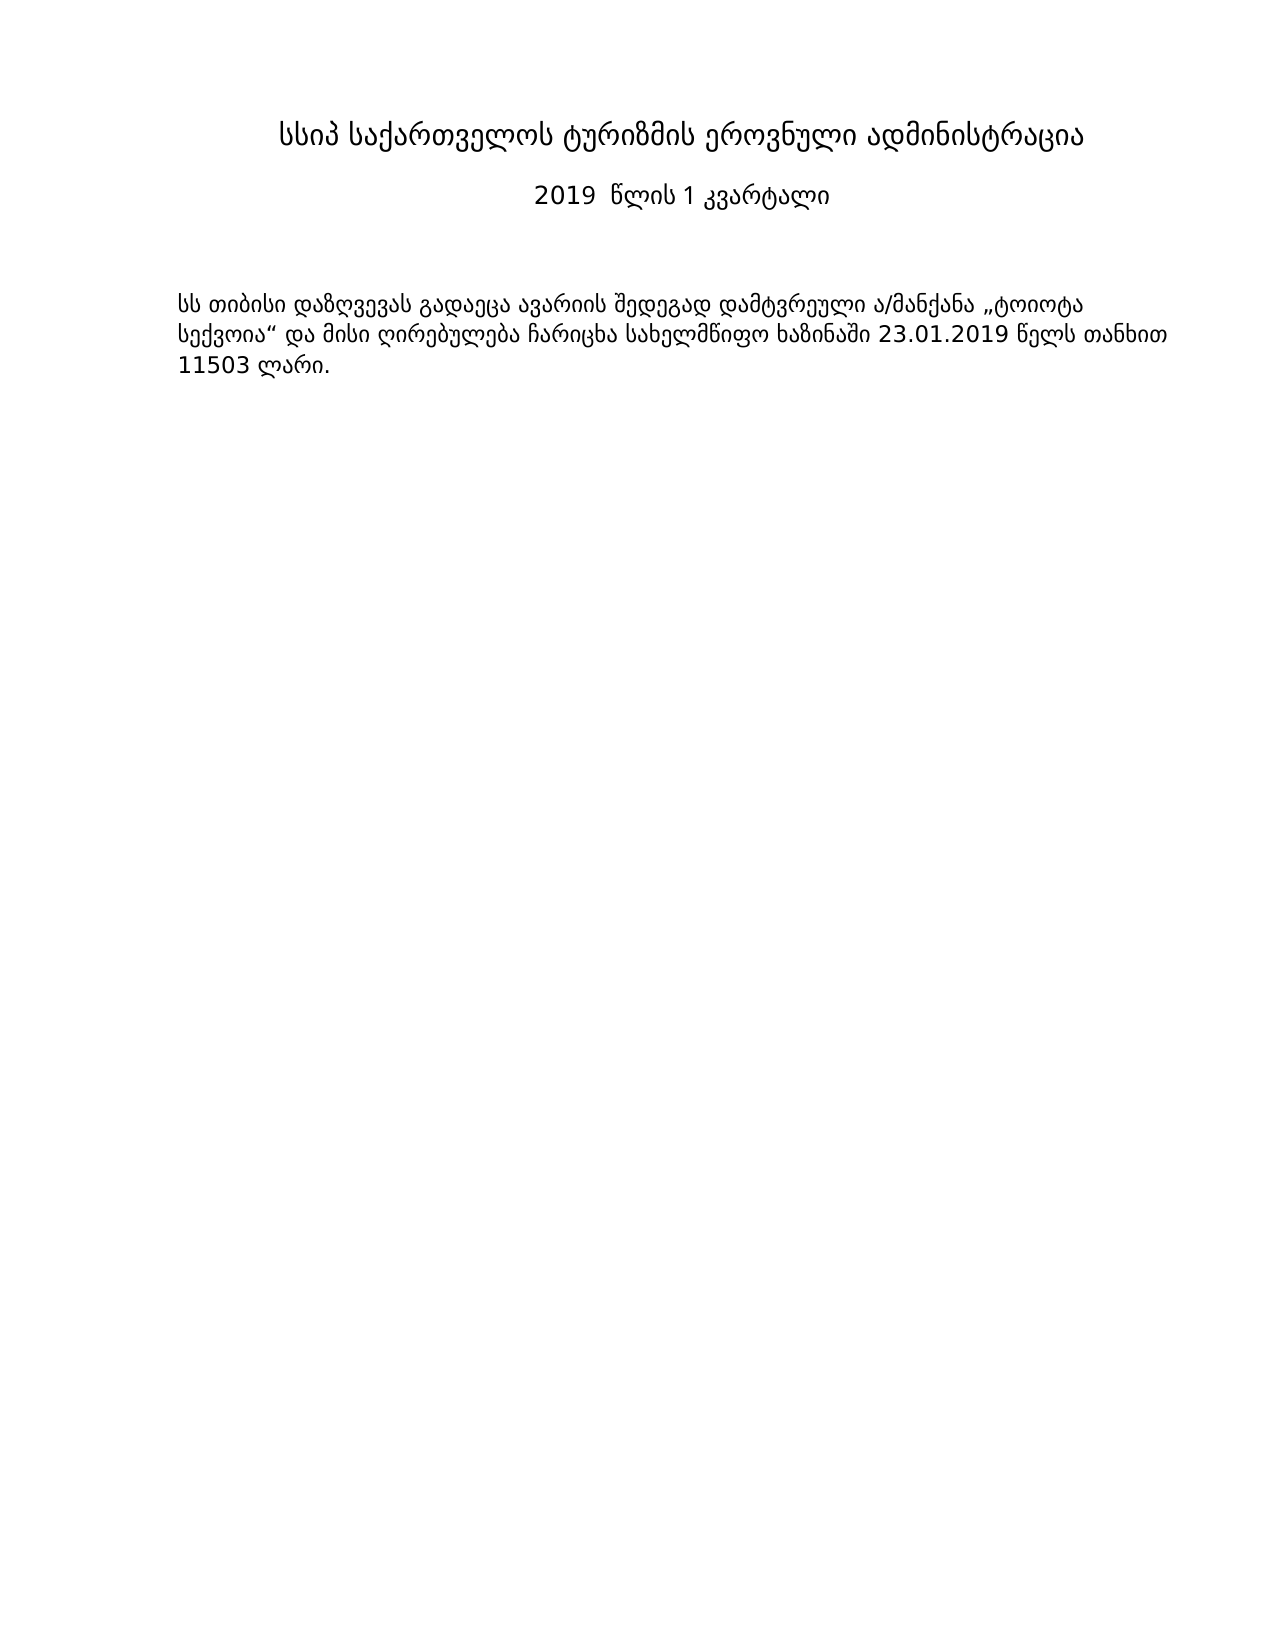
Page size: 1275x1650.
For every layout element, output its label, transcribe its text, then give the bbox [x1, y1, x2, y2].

text სსიპ საქართველოს ტურიზმის ეროვნული ადმინისტრაცია [177, 118, 1186, 152]
text სს თიბისი დაზღვევას გადაეცა ავარიის შედეგად დამტვრეული ა/მანქანა „ტოიოტა სექვოია“ და მისი ღირებულება ჩარიცხა სახელმწიფო ხაზინაში 23.01.2019 წელს თანხით 11503 ლარი. [177, 291, 1186, 379]
text 2019 წლის 1 კვარტალი [177, 178, 1186, 212]
